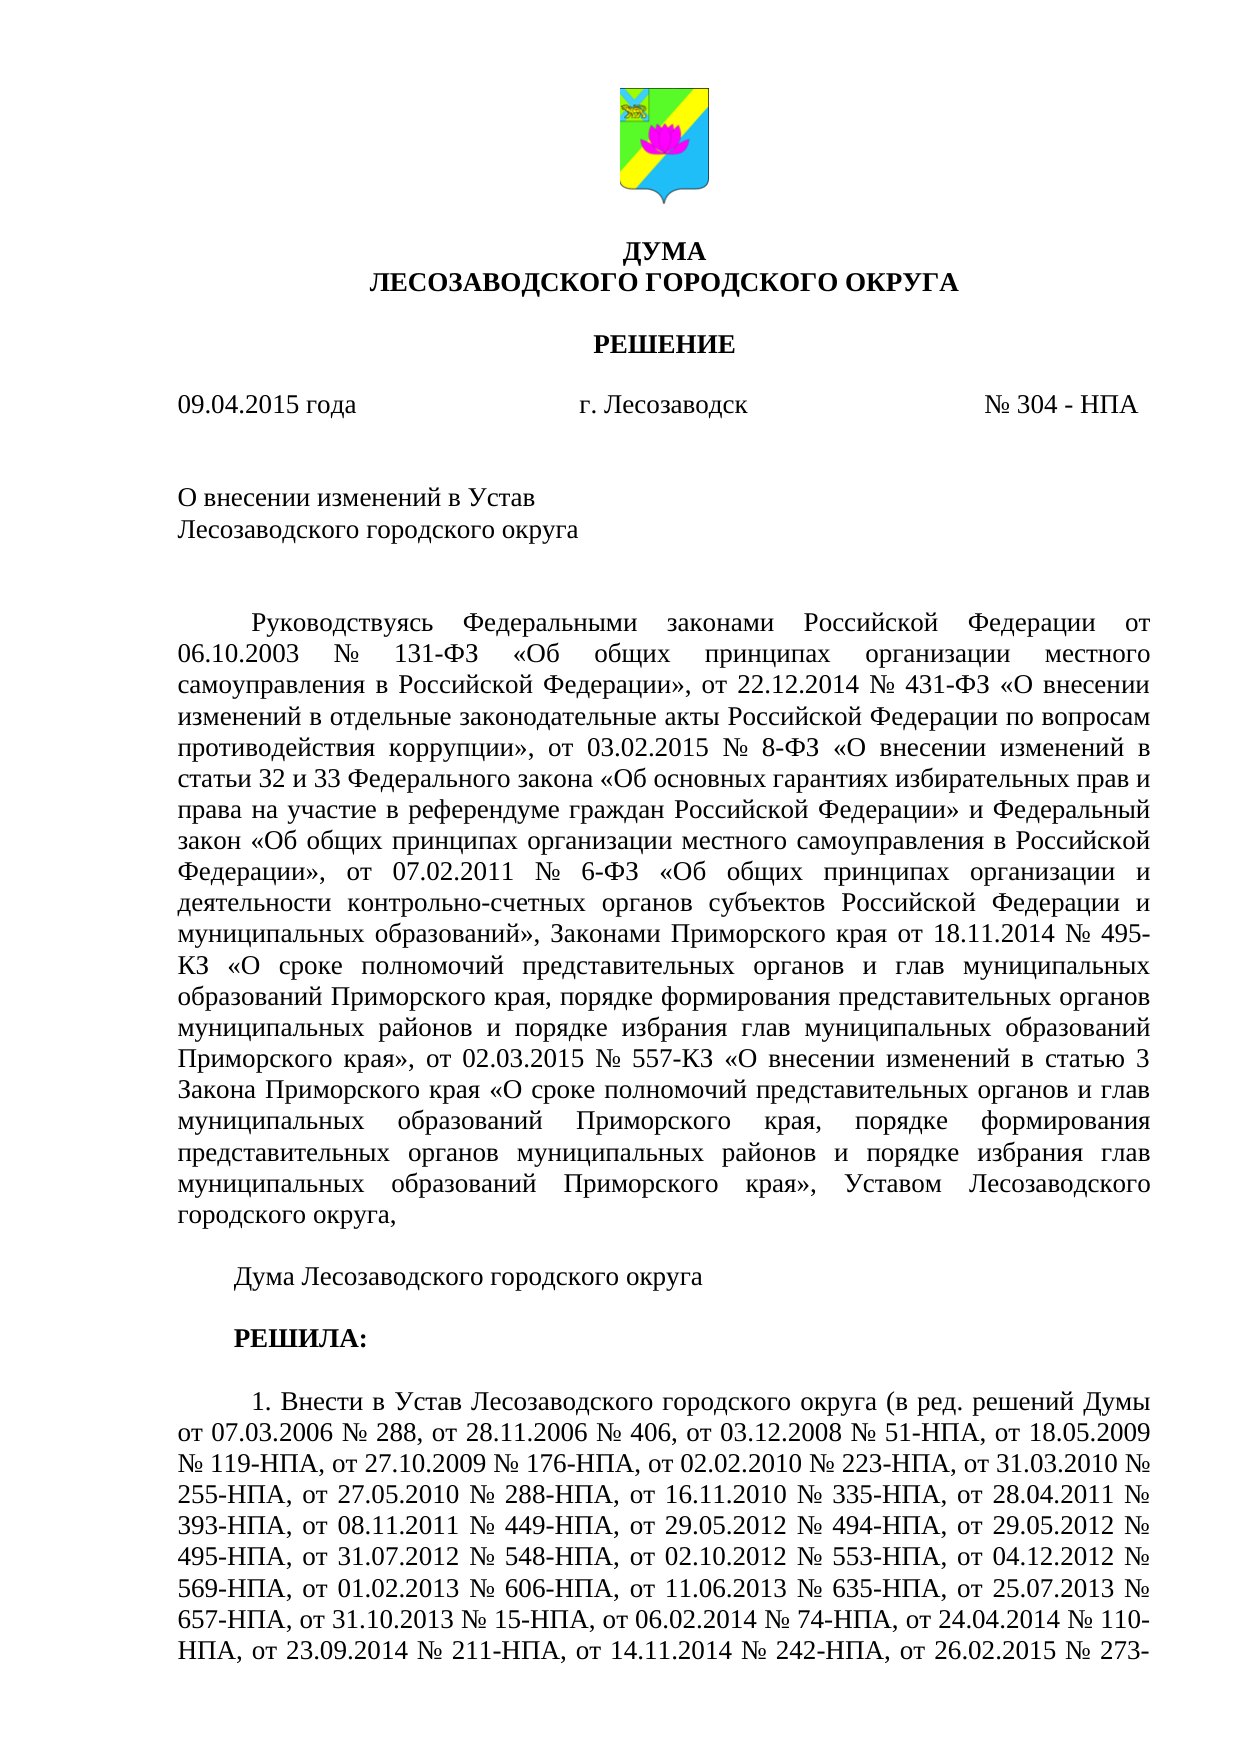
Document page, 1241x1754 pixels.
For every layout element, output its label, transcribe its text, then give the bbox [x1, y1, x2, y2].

subtitle РЕШЕНИЕ [177, 328, 1152, 359]
text Руководствуясь Федеральными законами Российской Федерации от 06.10.2003 № 131-ФЗ «Об общих принципах организации местного самоуправления в Российской Федерации», от 22.12.2014 № 431-ФЗ «О внесении изменений в отдельные законодательные акты Российской Федерации по вопросам противодействия коррупции», от 03.02.2015 № 8-ФЗ «О внесении изменений в статьи 32 и 33 Федерального закона «Об основных гарантиях избирательных прав и права на участие в референдуме граждан Российской Федерации» и Федеральный закон «Об общих принципах организации местного самоуправления в Российской Федерации», от 07.02.2011 № 6-ФЗ «Об общих принципах организации и деятельности контрольно-счетных органов субъектов Российской Федерации и муниципальных образований», Законами Приморского края от 18.11.2014 № 495-КЗ «О сроке полномочий представительных органов и глав муниципальных образований Приморского края, порядке формирования представительных органов муниципальных районов и порядке избрания глав муниципальных образований Приморского края», от 02.03.2015 № 557-КЗ «О внесении изменений в статью 3 Закона Приморского края «О сроке полномочий представительных органов и глав муниципальных образований Приморского края, порядке формирования представительных органов муниципальных районов и порядке избрания глав муниципальных образований Приморского края», Уставом Лесозаводского городского округа, [177, 606, 1152, 1229]
text Дума Лесозаводского городского округа [177, 1260, 1152, 1291]
text ДУМА [177, 235, 1152, 266]
text ЛЕСОЗАВОДСКОГО ГОРОДСКОГО ОКРУГА [177, 266, 1152, 297]
text РЕШИЛА: [177, 1322, 1152, 1354]
text Лесозаводского городского округа [177, 513, 1152, 544]
text 09.04.2015 года г. Лесозаводск № 304 - НПА [177, 388, 1152, 419]
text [177, 1385, 1152, 1665]
picture [620, 88, 709, 204]
text О внесении изменений в Устав [177, 482, 1152, 513]
